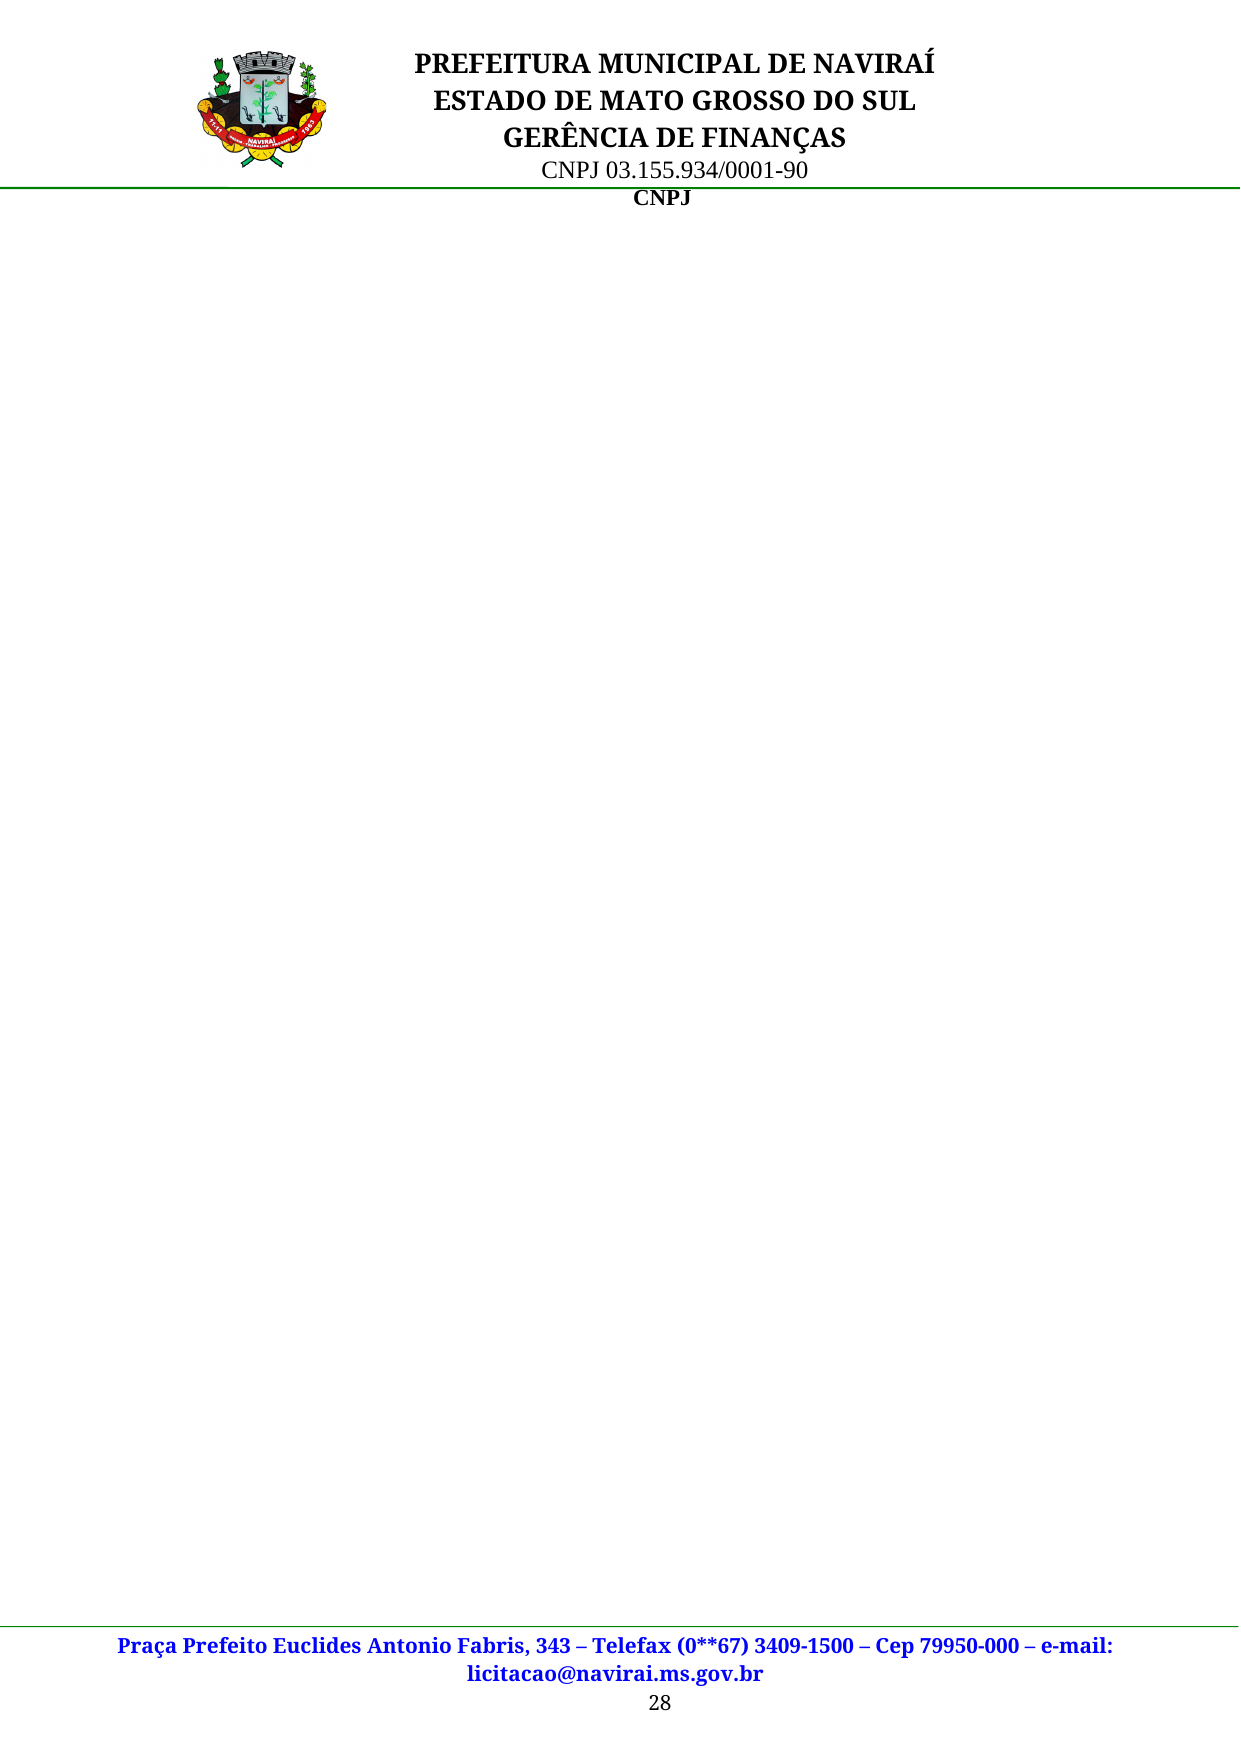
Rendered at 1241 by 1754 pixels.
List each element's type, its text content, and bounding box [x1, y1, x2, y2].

text CNPJ [187, 184, 1137, 210]
picture [197, 51, 327, 168]
